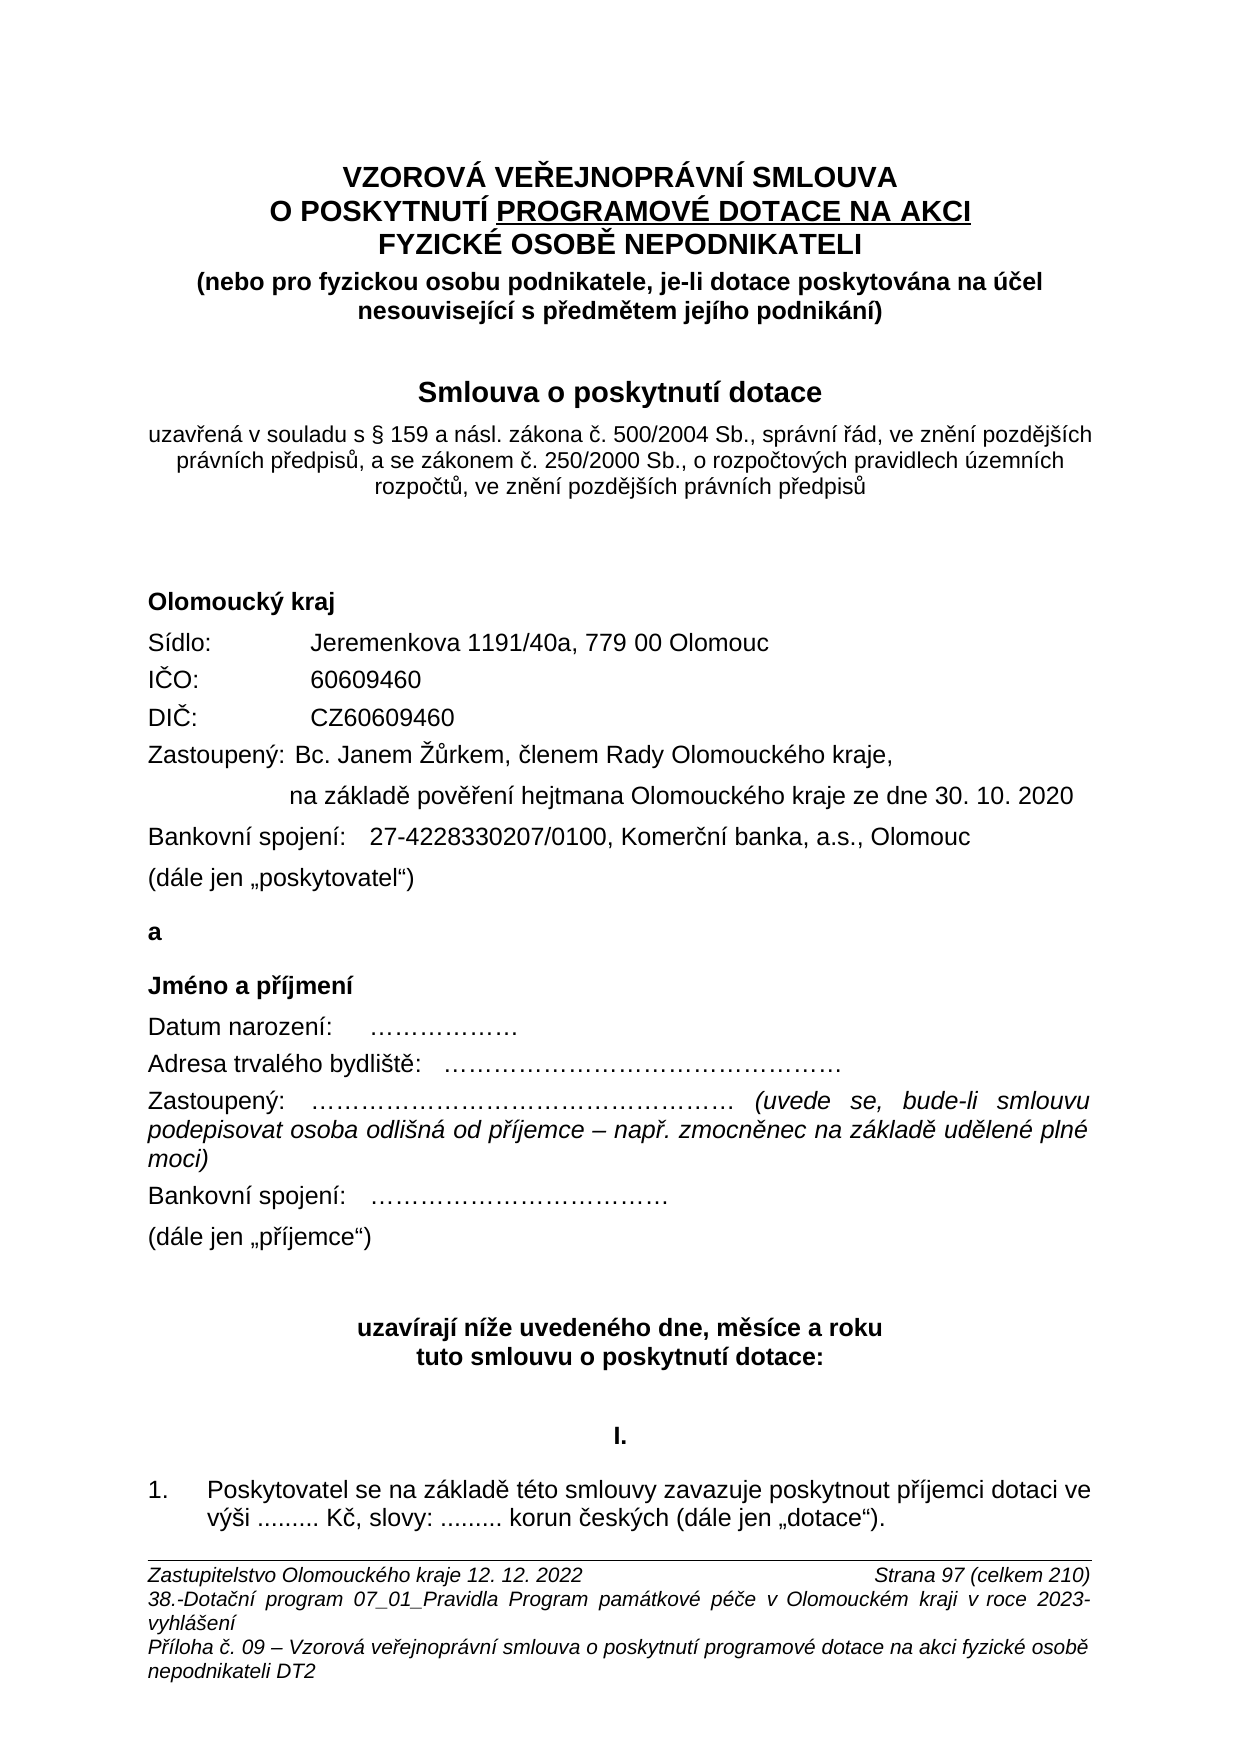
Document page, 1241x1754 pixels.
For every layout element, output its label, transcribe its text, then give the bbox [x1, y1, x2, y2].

text I. [148, 1421, 1092, 1450]
text Sídlo: Jeremenkova 1191/40a, 779 00 Olomouc [148, 628, 1092, 657]
text uzavírají níže uvedeného dne, měsíce a roku tuto smlouvu o poskytnutí dotace: [148, 1313, 1092, 1371]
text Adresa trvalého bydliště: ………………………………………… [148, 1049, 1092, 1078]
text a [148, 917, 1092, 946]
text Datum narození: ……………… [148, 1012, 1092, 1041]
text (nebo pro fyzickou osobu podnikatele, je-li dotace poskytována na účel nesouvisející s předmětem jejího podnikání) [148, 267, 1092, 324]
text na základě pověření hejtmana Olomouckého kraje ze dne 30. 10. 2020 [206, 781, 1092, 810]
text IČO: 60609460 [148, 666, 1092, 694]
text Zastoupený: …………………………………………… (uvede se, bude-li smlouvu podepisovat osoba odlišná od příjemce – např. zmocněnec na základě udělené plné moci) [148, 1086, 1092, 1173]
text (dále jen „příjemce“) [148, 1222, 1092, 1251]
text Zastoupený: Bc. Janem Žůrkem, členem Rady Olomouckého kraje, [148, 740, 1092, 768]
text Bankovní spojení: ……………………………… [148, 1181, 1092, 1210]
list Poskytovatel se na základě této smlouvy zavazuje poskytnout příjemci dotaci ve výši ......... Kč, slovy: ......... korun českých (dále jen „dotace“). [148, 1475, 1092, 1532]
text vzorová veřejnoprávní smlouva o poskytnutí programové dotace na akci fyzické osobě nepodnikateli [148, 160, 1092, 261]
text (dále jen „poskytovatel“) [148, 863, 1092, 892]
text Smlouva o poskytnutí dotace [148, 374, 1092, 408]
text Jméno a příjmení [148, 971, 1092, 1000]
text Olomoucký kraj [148, 587, 1092, 616]
text uzavřená v souladu s § 159 a násl. zákona č. 500/2004 Sb., správní řád, ve znění pozdějších právních předpisů, a se zákonem č. 250/2000 Sb., o rozpočtových pravidlech územních rozpočtů, ve znění pozdějších právních předpisů [148, 421, 1092, 500]
text DIČ: CZ60609460 [148, 703, 1092, 731]
text Bankovní spojení: 27-4228330207/0100, Komerční banka, a.s., Olomouc [148, 822, 1092, 851]
